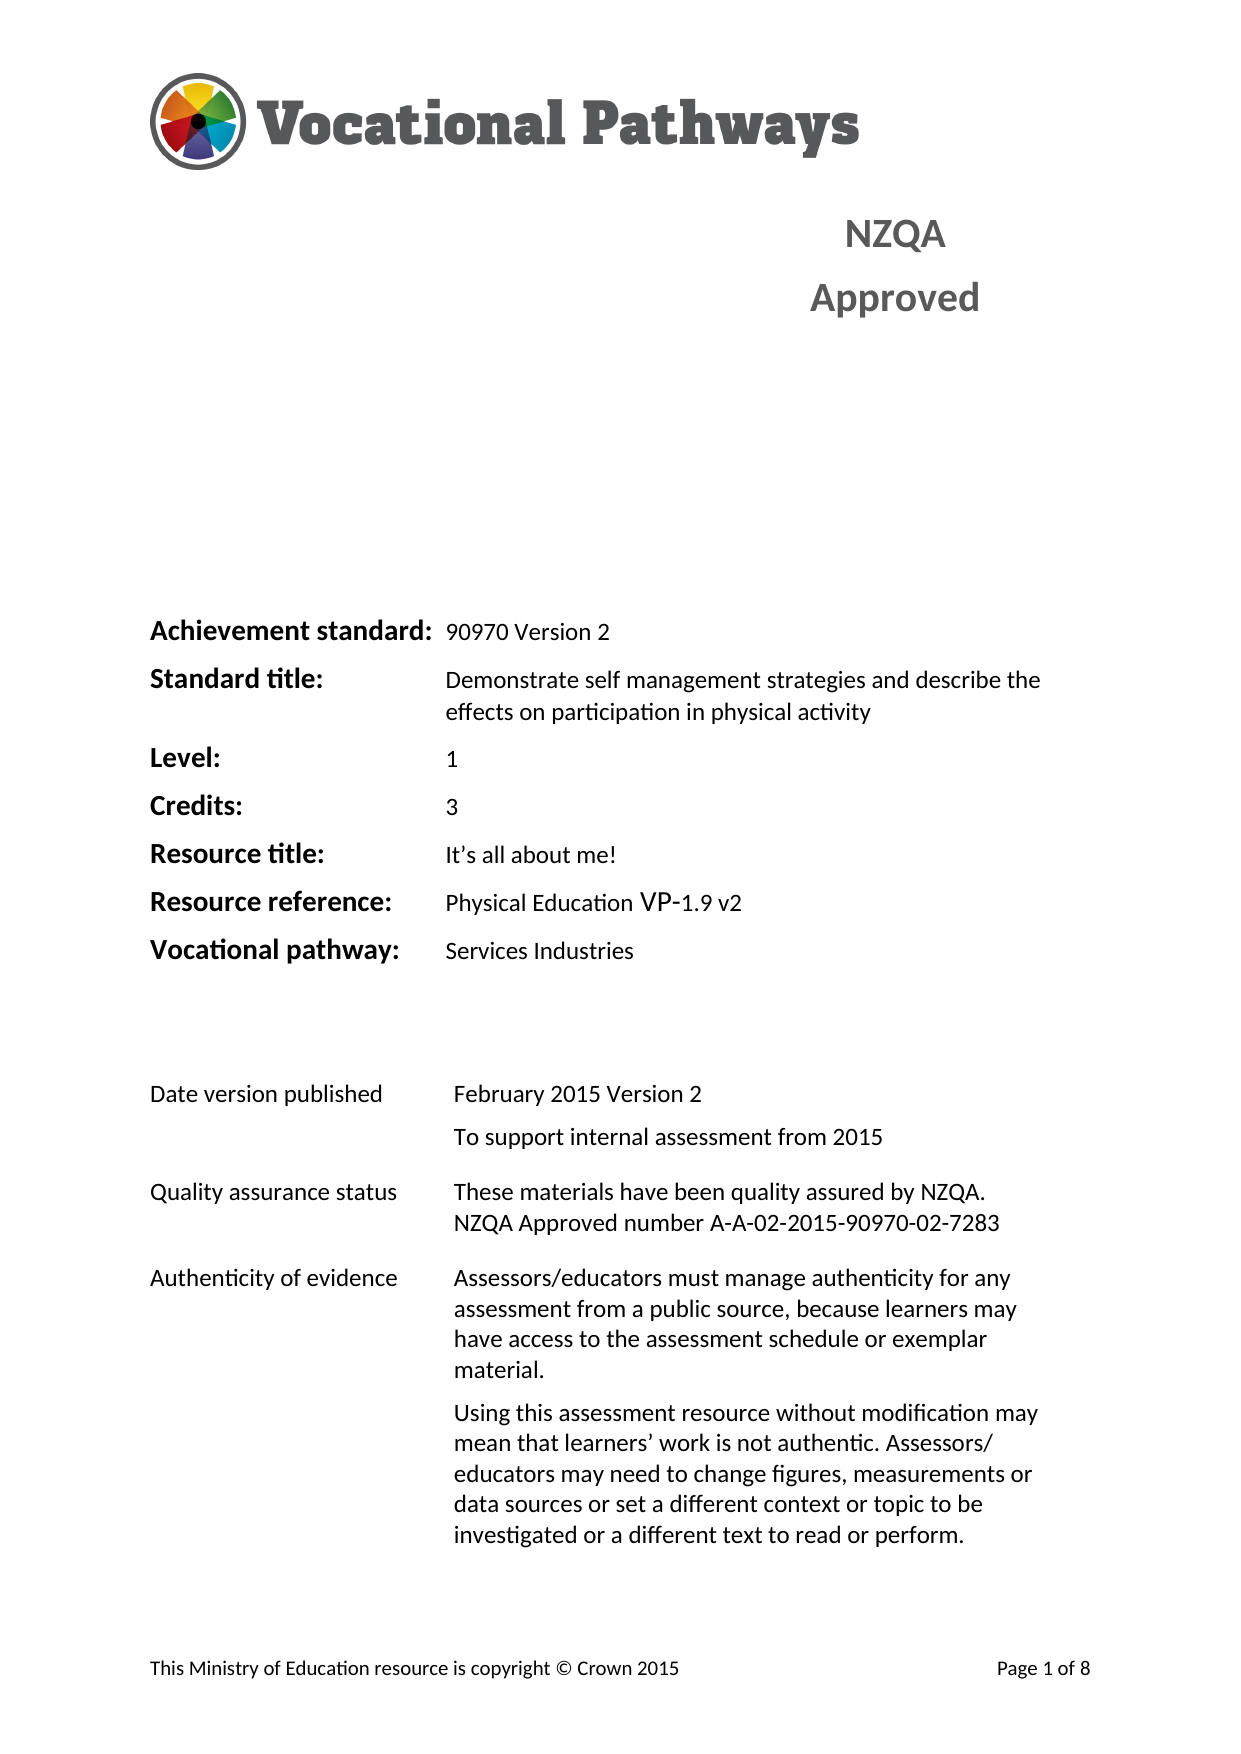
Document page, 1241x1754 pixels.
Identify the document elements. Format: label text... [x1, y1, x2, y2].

text Standard title: [150, 660, 1090, 726]
table_header February 2015 Version 2 To support internal assessment from 2015 [443, 1065, 1079, 1164]
text Vocational pathway: [150, 931, 1090, 967]
picture [150, 73, 859, 170]
text Credits: [150, 787, 1090, 822]
text Resource title: [150, 835, 1090, 871]
table_header Date version published [139, 1065, 442, 1164]
table_cell These materials have been quality assured by NZQA. NZQA Approved number A-A-02-2015-90970-02-7283 [443, 1164, 1079, 1250]
table_cell Quality assurance status [139, 1164, 442, 1250]
text Resource reference: VP- [150, 883, 1090, 919]
text Level: [150, 739, 1090, 774]
text Achievement standard: [150, 612, 1090, 648]
